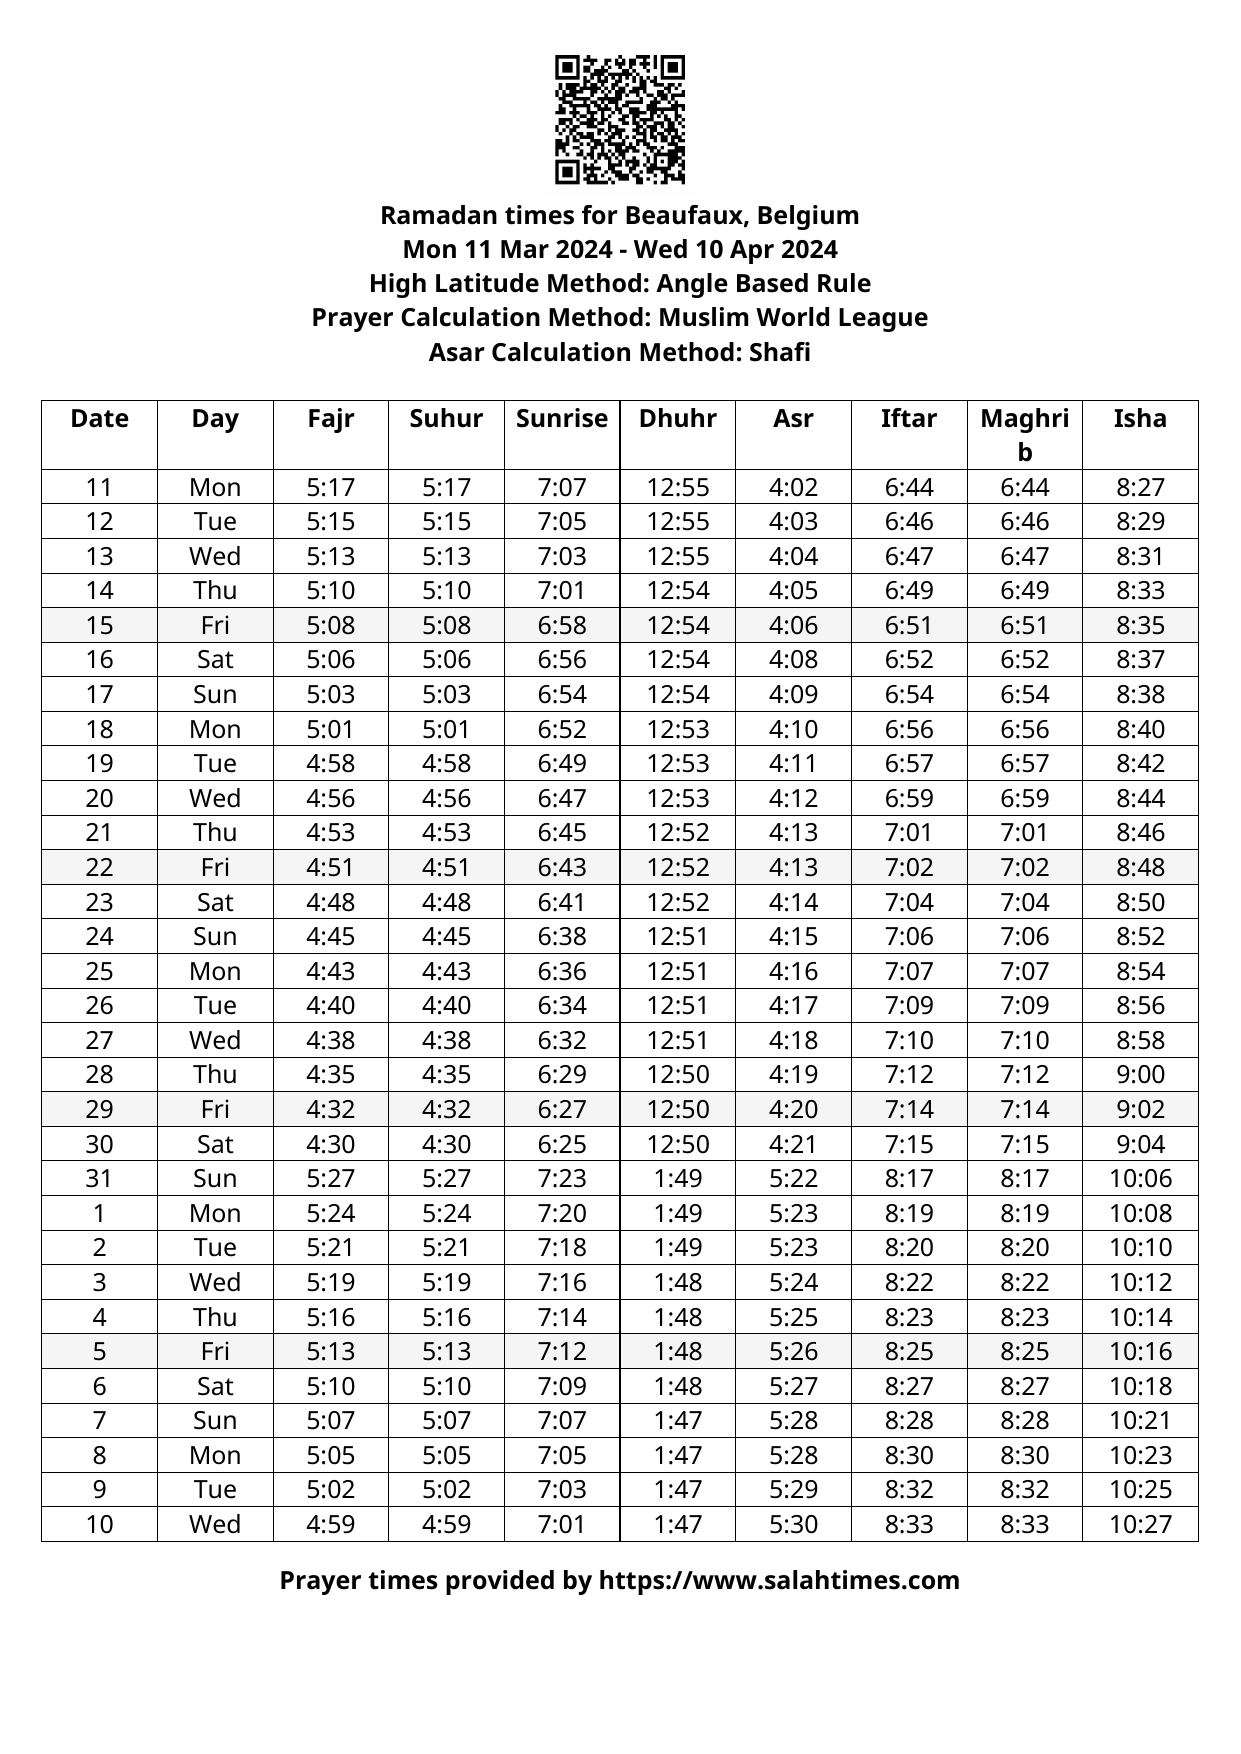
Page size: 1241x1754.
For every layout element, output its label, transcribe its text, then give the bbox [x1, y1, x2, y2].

table_cell 8:22 [968, 1265, 1082, 1299]
table_cell 4:21 [736, 1127, 851, 1160]
table_cell 4:17 [736, 989, 851, 1022]
table_cell 5:15 [274, 504, 388, 538]
table_cell 8:44 [1083, 781, 1198, 814]
table_cell 4:56 [274, 781, 388, 814]
table_cell 8:27 [852, 1369, 967, 1402]
table_cell 6:25 [505, 1127, 619, 1160]
table_cell 9:02 [1083, 1092, 1198, 1126]
table_cell 5:13 [274, 1334, 388, 1368]
table_cell 6:59 [852, 781, 967, 814]
table_cell 6:46 [852, 504, 967, 538]
table_cell 6 [42, 1369, 157, 1402]
text Prayer Calculation Method: Muslim World League [42, 300, 1198, 334]
table_cell 7:12 [852, 1058, 967, 1091]
table_cell 5:10 [389, 574, 504, 607]
table_cell Tue [158, 1473, 273, 1506]
table_cell 4:15 [736, 919, 851, 953]
table_cell Wed [158, 1023, 273, 1057]
table_cell 7:03 [505, 539, 619, 572]
table_cell 8:50 [1083, 885, 1198, 918]
text High Latitude Method: Angle Based Rule [42, 266, 1198, 300]
table_cell 7:10 [852, 1023, 967, 1057]
table_cell 6:57 [852, 746, 967, 780]
table_cell 6:56 [852, 712, 967, 745]
table_cell 6:49 [968, 574, 1082, 607]
table_header Day [158, 401, 273, 469]
table_cell 6:56 [505, 643, 619, 676]
table_cell 5:08 [274, 608, 388, 642]
table_cell Mon [158, 1196, 273, 1229]
table_cell 12:50 [621, 1058, 735, 1091]
table_cell 5:29 [736, 1473, 851, 1506]
table_cell 4:02 [736, 470, 851, 503]
table_cell 4:43 [389, 954, 504, 987]
table_cell 8:19 [852, 1196, 967, 1229]
table_cell 10:10 [1083, 1231, 1198, 1264]
table_cell 7:07 [968, 954, 1082, 987]
table_cell 22 [42, 850, 157, 884]
table_cell 5:08 [389, 608, 504, 642]
table_cell 7:12 [968, 1058, 1082, 1091]
table_cell 6:29 [505, 1058, 619, 1091]
table_cell 8:28 [852, 1404, 967, 1437]
table_cell 8:40 [1083, 712, 1198, 745]
table_cell 5:02 [389, 1473, 504, 1506]
table_cell 5:06 [389, 643, 504, 676]
table_cell 5:05 [389, 1438, 504, 1472]
table_cell 6:58 [505, 608, 619, 642]
table_cell 31 [42, 1161, 157, 1195]
table_cell 6:32 [505, 1023, 619, 1057]
table_cell 8:20 [852, 1231, 967, 1264]
table_cell 6:51 [968, 608, 1082, 642]
table_cell 7:09 [852, 989, 967, 1022]
table_cell 4:16 [736, 954, 851, 987]
table_cell 4:35 [274, 1058, 388, 1091]
table_cell 5:16 [389, 1300, 504, 1333]
table_cell Sun [158, 919, 273, 953]
picture [542, 41, 699, 198]
table_cell 7:06 [852, 919, 967, 953]
table_cell 8:29 [1083, 504, 1198, 538]
table_cell 4:45 [274, 919, 388, 953]
table_cell 10:21 [1083, 1404, 1198, 1437]
table_cell 7:01 [852, 816, 967, 849]
table_cell Wed [158, 781, 273, 814]
table_header Fajr [274, 401, 388, 469]
table_cell Tue [158, 746, 273, 780]
table_cell 4:59 [389, 1507, 504, 1541]
table_cell 8:19 [968, 1196, 1082, 1229]
table_cell 15 [42, 608, 157, 642]
table_cell 7:15 [968, 1127, 1082, 1160]
table_cell 7:02 [968, 850, 1082, 884]
table_cell 28 [42, 1058, 157, 1091]
table_cell 6:41 [505, 885, 619, 918]
table_cell 7:02 [852, 850, 967, 884]
table_cell 1:48 [621, 1265, 735, 1299]
table_cell 5:03 [389, 677, 504, 711]
table_cell 4:32 [274, 1092, 388, 1126]
table_cell 5:10 [274, 1369, 388, 1402]
table_cell 1:49 [621, 1161, 735, 1195]
table_cell 6:51 [852, 608, 967, 642]
table_cell 5:17 [274, 470, 388, 503]
table_cell 8:25 [968, 1334, 1082, 1368]
table_cell 4:06 [736, 608, 851, 642]
table_cell 4:38 [389, 1023, 504, 1057]
table_cell 7:18 [505, 1231, 619, 1264]
table_header Iftar [852, 401, 967, 469]
table_cell 21 [42, 816, 157, 849]
table_cell 8:23 [968, 1300, 1082, 1333]
table_cell 12:50 [621, 1092, 735, 1126]
text Asar Calculation Method: Shafi [42, 334, 1198, 368]
table_cell Tue [158, 504, 273, 538]
table_cell 5:19 [389, 1265, 504, 1299]
table_cell 4:38 [274, 1023, 388, 1057]
text Prayer times provided by https://www.salahtimes.com [42, 1563, 1198, 1597]
table_cell 4:53 [389, 816, 504, 849]
table_cell 4:58 [389, 746, 504, 780]
table_cell 7:04 [852, 885, 967, 918]
table_cell 18 [42, 712, 157, 745]
table_cell 4:13 [736, 816, 851, 849]
table_cell 4:14 [736, 885, 851, 918]
table_cell 7:01 [505, 574, 619, 607]
table_cell 7:14 [968, 1092, 1082, 1126]
table_cell 6:47 [505, 781, 619, 814]
table_cell 4:12 [736, 781, 851, 814]
table_cell 10 [42, 1507, 157, 1541]
table_cell Sat [158, 1127, 273, 1160]
table_cell 7:01 [505, 1507, 619, 1541]
table_cell 5:23 [736, 1196, 851, 1229]
table_cell 5:03 [274, 677, 388, 711]
table_cell 1:48 [621, 1369, 735, 1402]
table_cell 12:52 [621, 816, 735, 849]
table_cell 5:28 [736, 1404, 851, 1437]
table_cell 3 [42, 1265, 157, 1299]
table_cell 12:51 [621, 954, 735, 987]
table_cell 12:54 [621, 608, 735, 642]
table_cell 8:17 [968, 1161, 1082, 1195]
table_cell 27 [42, 1023, 157, 1057]
table_cell 7:01 [968, 816, 1082, 849]
table_cell Mon [158, 1438, 273, 1472]
table_cell 5:19 [274, 1265, 388, 1299]
table_cell 6:49 [505, 746, 619, 780]
table_cell 6:36 [505, 954, 619, 987]
table_cell 12:55 [621, 539, 735, 572]
table_cell 12:52 [621, 885, 735, 918]
table_cell 4:08 [736, 643, 851, 676]
table_cell 5:07 [274, 1404, 388, 1437]
table_cell 12:53 [621, 781, 735, 814]
table_cell 8:28 [968, 1404, 1082, 1437]
table_cell 8 [42, 1438, 157, 1472]
table_cell 20 [42, 781, 157, 814]
table_cell 9:04 [1083, 1127, 1198, 1160]
table_cell 5:05 [274, 1438, 388, 1472]
table_header Isha [1083, 401, 1198, 469]
table_cell 7:03 [505, 1473, 619, 1506]
table_cell 4:10 [736, 712, 851, 745]
table_cell 8:32 [852, 1473, 967, 1506]
table_cell 8:27 [968, 1369, 1082, 1402]
table_cell 6:44 [852, 470, 967, 503]
table_cell 8:48 [1083, 850, 1198, 884]
table_cell 10:23 [1083, 1438, 1198, 1472]
table_cell 4:32 [389, 1092, 504, 1126]
table_cell 7:14 [505, 1300, 619, 1333]
table_cell 5:13 [389, 1334, 504, 1368]
table_cell 10:25 [1083, 1473, 1198, 1506]
table_cell 29 [42, 1092, 157, 1126]
table_cell 5:10 [274, 574, 388, 607]
table_cell 8:23 [852, 1300, 967, 1333]
table_cell 1:48 [621, 1300, 735, 1333]
table_cell 7:07 [505, 470, 619, 503]
table_cell 6:47 [852, 539, 967, 572]
table_cell 1:47 [621, 1404, 735, 1437]
table_cell Fri [158, 1334, 273, 1368]
table_cell 8:52 [1083, 919, 1198, 953]
table_cell 24 [42, 919, 157, 953]
table_cell 10:06 [1083, 1161, 1198, 1195]
table_cell 12:54 [621, 643, 735, 676]
table_header Asr [736, 401, 851, 469]
table_cell 5:13 [389, 539, 504, 572]
table_cell 7:09 [968, 989, 1082, 1022]
table_cell 7:06 [968, 919, 1082, 953]
table_cell 5:22 [736, 1161, 851, 1195]
table_cell 10:16 [1083, 1334, 1198, 1368]
table_cell 6:43 [505, 850, 619, 884]
table_cell 7:10 [968, 1023, 1082, 1057]
table_cell 4:51 [274, 850, 388, 884]
table_cell 6:54 [505, 677, 619, 711]
table_cell 6:45 [505, 816, 619, 849]
table_cell 7:05 [505, 504, 619, 538]
table_cell 7:05 [505, 1438, 619, 1472]
table_cell Mon [158, 470, 273, 503]
table_cell 4:13 [736, 850, 851, 884]
table_cell Sat [158, 643, 273, 676]
table_cell 1:49 [621, 1196, 735, 1229]
table_cell 7:09 [505, 1369, 619, 1402]
table_cell 4:40 [274, 989, 388, 1022]
table_cell 4:40 [389, 989, 504, 1022]
table_cell 4:20 [736, 1092, 851, 1126]
table_cell 13 [42, 539, 157, 572]
table_cell 12:51 [621, 1023, 735, 1057]
table_cell 12:50 [621, 1127, 735, 1160]
table_cell Sat [158, 885, 273, 918]
table_cell 7:15 [852, 1127, 967, 1160]
table_cell 12:52 [621, 850, 735, 884]
table_cell 7 [42, 1404, 157, 1437]
table_cell 8:37 [1083, 643, 1198, 676]
table_cell 7:16 [505, 1265, 619, 1299]
table_cell 8:35 [1083, 608, 1198, 642]
table_cell 4:51 [389, 850, 504, 884]
table_cell 8:30 [968, 1438, 1082, 1472]
table_cell 7:20 [505, 1196, 619, 1229]
table_cell 19 [42, 746, 157, 780]
table_cell 2 [42, 1231, 157, 1264]
table_cell 5:24 [389, 1196, 504, 1229]
table_cell 8:56 [1083, 989, 1198, 1022]
table_cell Wed [158, 1507, 273, 1541]
table_cell 5:21 [389, 1231, 504, 1264]
table_cell 4:43 [274, 954, 388, 987]
table_cell Fri [158, 850, 273, 884]
table_cell 7:07 [505, 1404, 619, 1437]
table_cell 6:54 [968, 677, 1082, 711]
table_cell 8:30 [852, 1438, 967, 1472]
table_cell 11 [42, 470, 157, 503]
table_cell 6:56 [968, 712, 1082, 745]
table_cell 12:54 [621, 677, 735, 711]
table_cell 7:04 [968, 885, 1082, 918]
table_cell 5:27 [736, 1369, 851, 1402]
table_cell 12:51 [621, 989, 735, 1022]
table_cell 8:33 [968, 1507, 1082, 1541]
table_cell 5:21 [274, 1231, 388, 1264]
table_cell 4:11 [736, 746, 851, 780]
table_cell Sun [158, 1161, 273, 1195]
table_cell 5:07 [389, 1404, 504, 1437]
table_cell 5:23 [736, 1231, 851, 1264]
table_cell 6:38 [505, 919, 619, 953]
table_cell 5:02 [274, 1473, 388, 1506]
table_cell 4:18 [736, 1023, 851, 1057]
table_cell 16 [42, 643, 157, 676]
table_cell 10:27 [1083, 1507, 1198, 1541]
table_cell 5:17 [389, 470, 504, 503]
table_cell 9 [42, 1473, 157, 1506]
table_header Sunrise [505, 401, 619, 469]
table_cell Mon [158, 954, 273, 987]
table_cell 8:20 [968, 1231, 1082, 1264]
table_cell 30 [42, 1127, 157, 1160]
table_cell 4:09 [736, 677, 851, 711]
table_header Date [42, 401, 157, 469]
table_cell Fri [158, 1092, 273, 1126]
table_cell Tue [158, 989, 273, 1022]
table_cell Thu [158, 574, 273, 607]
table_cell 4:04 [736, 539, 851, 572]
table_cell 12:55 [621, 470, 735, 503]
table_cell 12 [42, 504, 157, 538]
table_cell 5:24 [274, 1196, 388, 1229]
table_cell 8:33 [852, 1507, 967, 1541]
table_cell 8:31 [1083, 539, 1198, 572]
table_cell Sat [158, 1369, 273, 1402]
table_cell 8:27 [1083, 470, 1198, 503]
table_cell 6:54 [852, 677, 967, 711]
table_cell 5:24 [736, 1265, 851, 1299]
table_cell 4:45 [389, 919, 504, 953]
table_cell 8:33 [1083, 574, 1198, 607]
table_cell 10:18 [1083, 1369, 1198, 1402]
table_cell 8:25 [852, 1334, 967, 1368]
table_cell 5:25 [736, 1300, 851, 1333]
table_cell 5:27 [389, 1161, 504, 1195]
table_cell Sun [158, 1404, 273, 1437]
table_cell 4:48 [274, 885, 388, 918]
table_cell 14 [42, 574, 157, 607]
table_cell 5:16 [274, 1300, 388, 1333]
table_cell Thu [158, 1300, 273, 1333]
table_cell 9:00 [1083, 1058, 1198, 1091]
table_cell 1:48 [621, 1334, 735, 1368]
table_cell 5:10 [389, 1369, 504, 1402]
table_cell 4:30 [389, 1127, 504, 1160]
table_cell Sun [158, 677, 273, 711]
table_cell 5:27 [274, 1161, 388, 1195]
table_cell 7:14 [852, 1092, 967, 1126]
table_cell Wed [158, 1265, 273, 1299]
table_cell 10:12 [1083, 1265, 1198, 1299]
table_cell 5:28 [736, 1438, 851, 1472]
table_cell 4:30 [274, 1127, 388, 1160]
text Mon 11 Mar 2024 - Wed 10 Apr 2024 [42, 232, 1198, 266]
table_cell Fri [158, 608, 273, 642]
table_cell 6:59 [968, 781, 1082, 814]
table_cell 8:38 [1083, 677, 1198, 711]
table_cell 6:57 [968, 746, 1082, 780]
table_cell 5:30 [736, 1507, 851, 1541]
table_cell 10:08 [1083, 1196, 1198, 1229]
table_header Dhuhr [621, 401, 735, 469]
table_cell 1:49 [621, 1231, 735, 1264]
table_cell 12:55 [621, 504, 735, 538]
table_cell 4:53 [274, 816, 388, 849]
table_cell Mon [158, 712, 273, 745]
table_cell 7:12 [505, 1334, 619, 1368]
table_cell 4 [42, 1300, 157, 1333]
table_cell 8:42 [1083, 746, 1198, 780]
table_cell 12:54 [621, 574, 735, 607]
table_cell 6:34 [505, 989, 619, 1022]
text Ramadan times for Beaufaux, Belgium [42, 198, 1198, 232]
table_cell 6:49 [852, 574, 967, 607]
table_cell 23 [42, 885, 157, 918]
table_cell Thu [158, 1058, 273, 1091]
table_cell 6:52 [505, 712, 619, 745]
table_cell 8:54 [1083, 954, 1198, 987]
table_cell 8:58 [1083, 1023, 1198, 1057]
table_cell 26 [42, 989, 157, 1022]
table_cell 4:59 [274, 1507, 388, 1541]
table_cell 5:13 [274, 539, 388, 572]
table_cell 5 [42, 1334, 157, 1368]
table_cell 6:52 [968, 643, 1082, 676]
table_cell 6:46 [968, 504, 1082, 538]
table_cell 6:27 [505, 1092, 619, 1126]
table_cell Wed [158, 539, 273, 572]
table_cell 8:17 [852, 1161, 967, 1195]
table_cell 5:01 [389, 712, 504, 745]
table_cell 1 [42, 1196, 157, 1229]
table_cell 12:53 [621, 712, 735, 745]
table_cell 4:58 [274, 746, 388, 780]
table_cell 1:47 [621, 1473, 735, 1506]
table_cell 7:23 [505, 1161, 619, 1195]
table_cell 1:47 [621, 1438, 735, 1472]
table_cell 4:35 [389, 1058, 504, 1091]
table_cell 4:05 [736, 574, 851, 607]
table_cell Thu [158, 816, 273, 849]
table_cell 17 [42, 677, 157, 711]
table_cell 8:32 [968, 1473, 1082, 1506]
table_cell 5:15 [389, 504, 504, 538]
table_cell 1:47 [621, 1507, 735, 1541]
table_cell 12:51 [621, 919, 735, 953]
table_header Suhur [389, 401, 504, 469]
table_cell 6:52 [852, 643, 967, 676]
table_cell 4:19 [736, 1058, 851, 1091]
table_cell 8:22 [852, 1265, 967, 1299]
table_cell 4:56 [389, 781, 504, 814]
table_cell 7:07 [852, 954, 967, 987]
table_cell 4:03 [736, 504, 851, 538]
table_cell 5:01 [274, 712, 388, 745]
table_cell 8:46 [1083, 816, 1198, 849]
table_cell 12:53 [621, 746, 735, 780]
table_header Maghrib [968, 401, 1082, 469]
table_cell 6:47 [968, 539, 1082, 572]
table_cell 5:26 [736, 1334, 851, 1368]
table_cell 10:14 [1083, 1300, 1198, 1333]
table_cell 5:06 [274, 643, 388, 676]
table_cell 25 [42, 954, 157, 987]
table_cell 4:48 [389, 885, 504, 918]
table_cell Tue [158, 1231, 273, 1264]
table_cell 6:44 [968, 470, 1082, 503]
